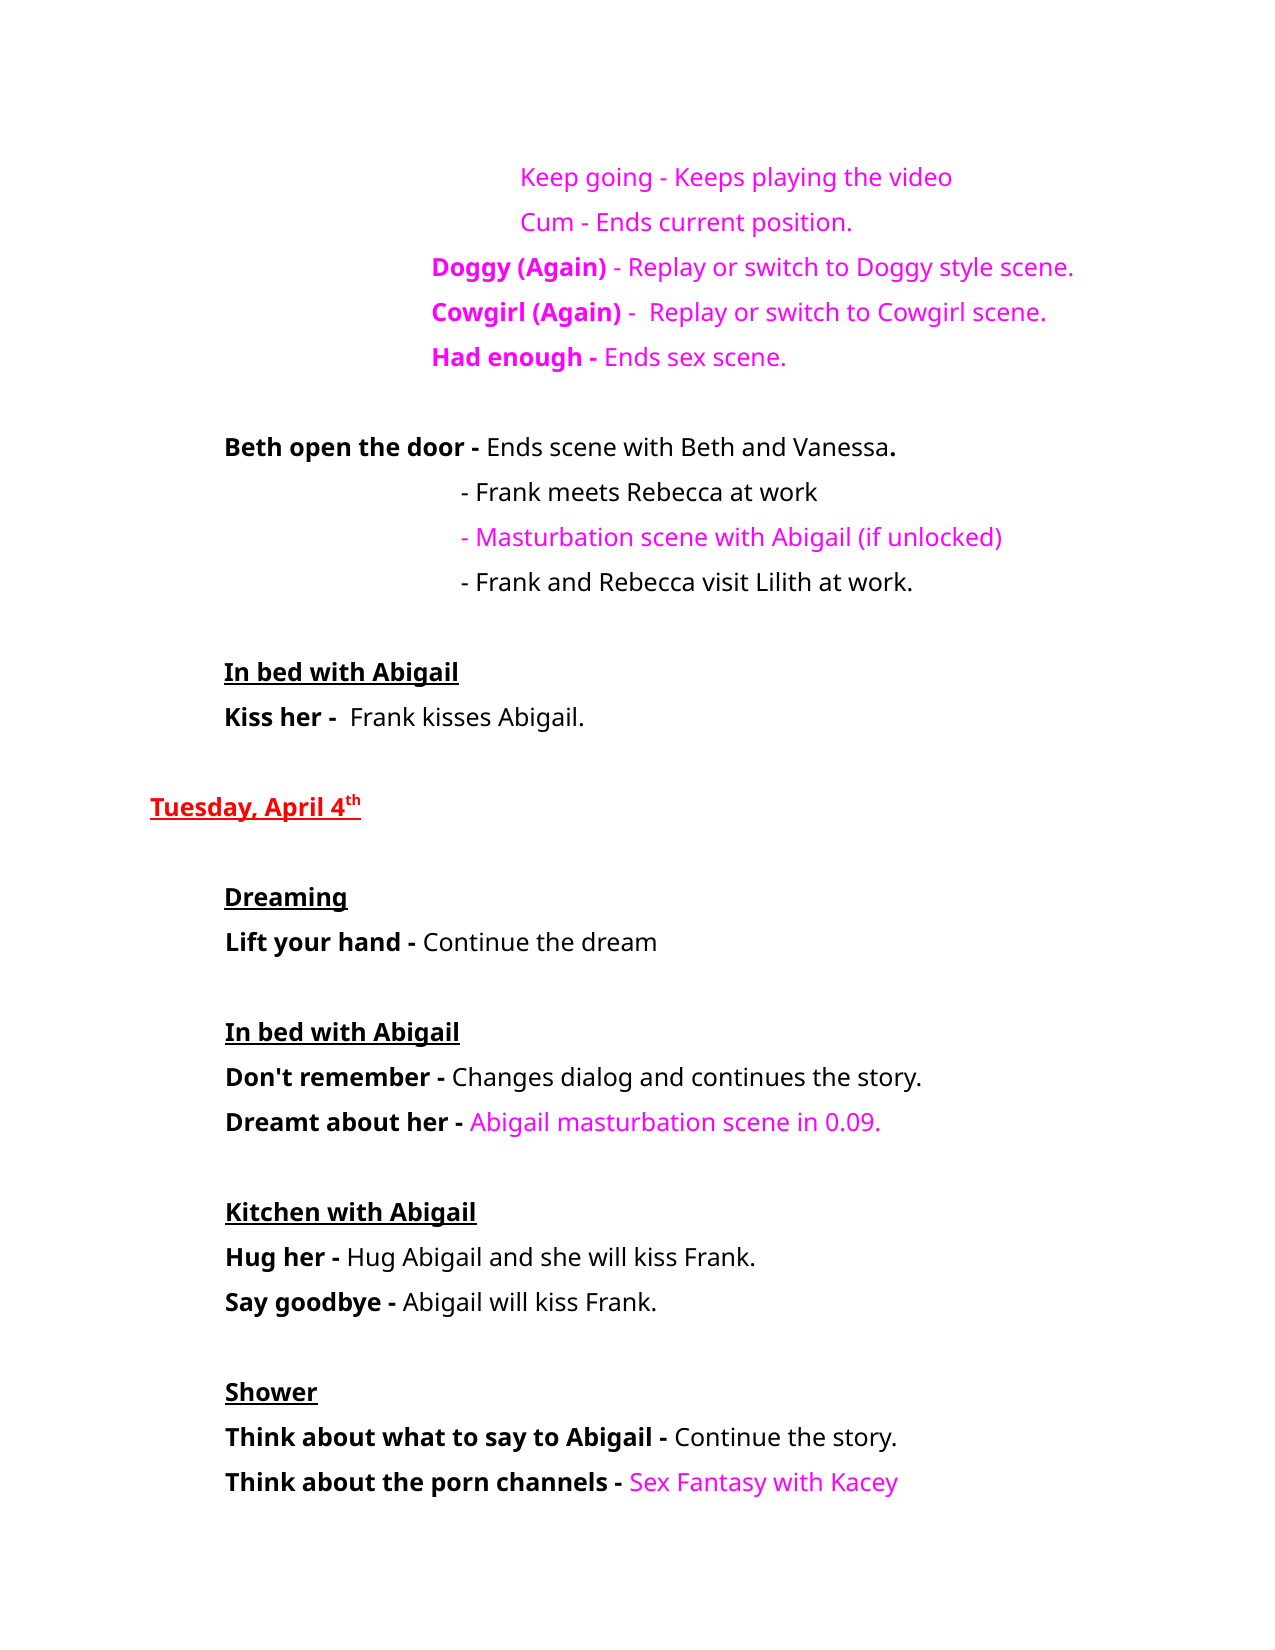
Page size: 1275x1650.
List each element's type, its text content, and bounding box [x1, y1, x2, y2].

text Had enough - Ends sex scene. [225, 330, 1125, 375]
text Beth open the door - Ends scene with Beth and Vanessa. [224, 420, 1125, 465]
text In bed with Abigail [224, 645, 1125, 690]
text Lift your hand - Continue the dream [225, 915, 1125, 960]
text - Masturbation scene with Abigail (if unlocked) [225, 510, 1125, 555]
text Dreaming [224, 870, 1125, 915]
text Shower [225, 1365, 1125, 1410]
text Cowgirl (Again) - Replay or switch to Cowgirl scene. [225, 285, 1125, 330]
text Think about what to say to Abigail - Continue the story. [225, 1410, 1125, 1455]
text Kiss her - Frank kisses Abigail. [224, 690, 1125, 735]
text Cum - Ends current position. [225, 195, 1125, 240]
text - Frank meets Rebecca at work [225, 465, 1125, 510]
text Keep going - Keeps playing the video [225, 150, 1125, 195]
text In bed with Abigail [225, 1005, 1125, 1050]
text - Frank and Rebecca visit Lilith at work. [225, 555, 1125, 600]
text Hug her - Hug Abigail and she will kiss Frank. [225, 1230, 1125, 1275]
text Don't remember - Changes dialog and continues the story. [225, 1050, 1125, 1095]
text Think about the porn channels - Sex Fantasy with Kacey [225, 1455, 1125, 1500]
text Doggy (Again) - Replay or switch to Doggy style scene. [225, 240, 1125, 285]
text Dreamt about her - Abigail masturbation scene in 0.09. [225, 1095, 1125, 1140]
text Tuesday, April 4th [150, 780, 1125, 825]
text Kitchen with Abigail [225, 1185, 1125, 1230]
text Say goodbye - Abigail will kiss Frank. [225, 1275, 1125, 1320]
